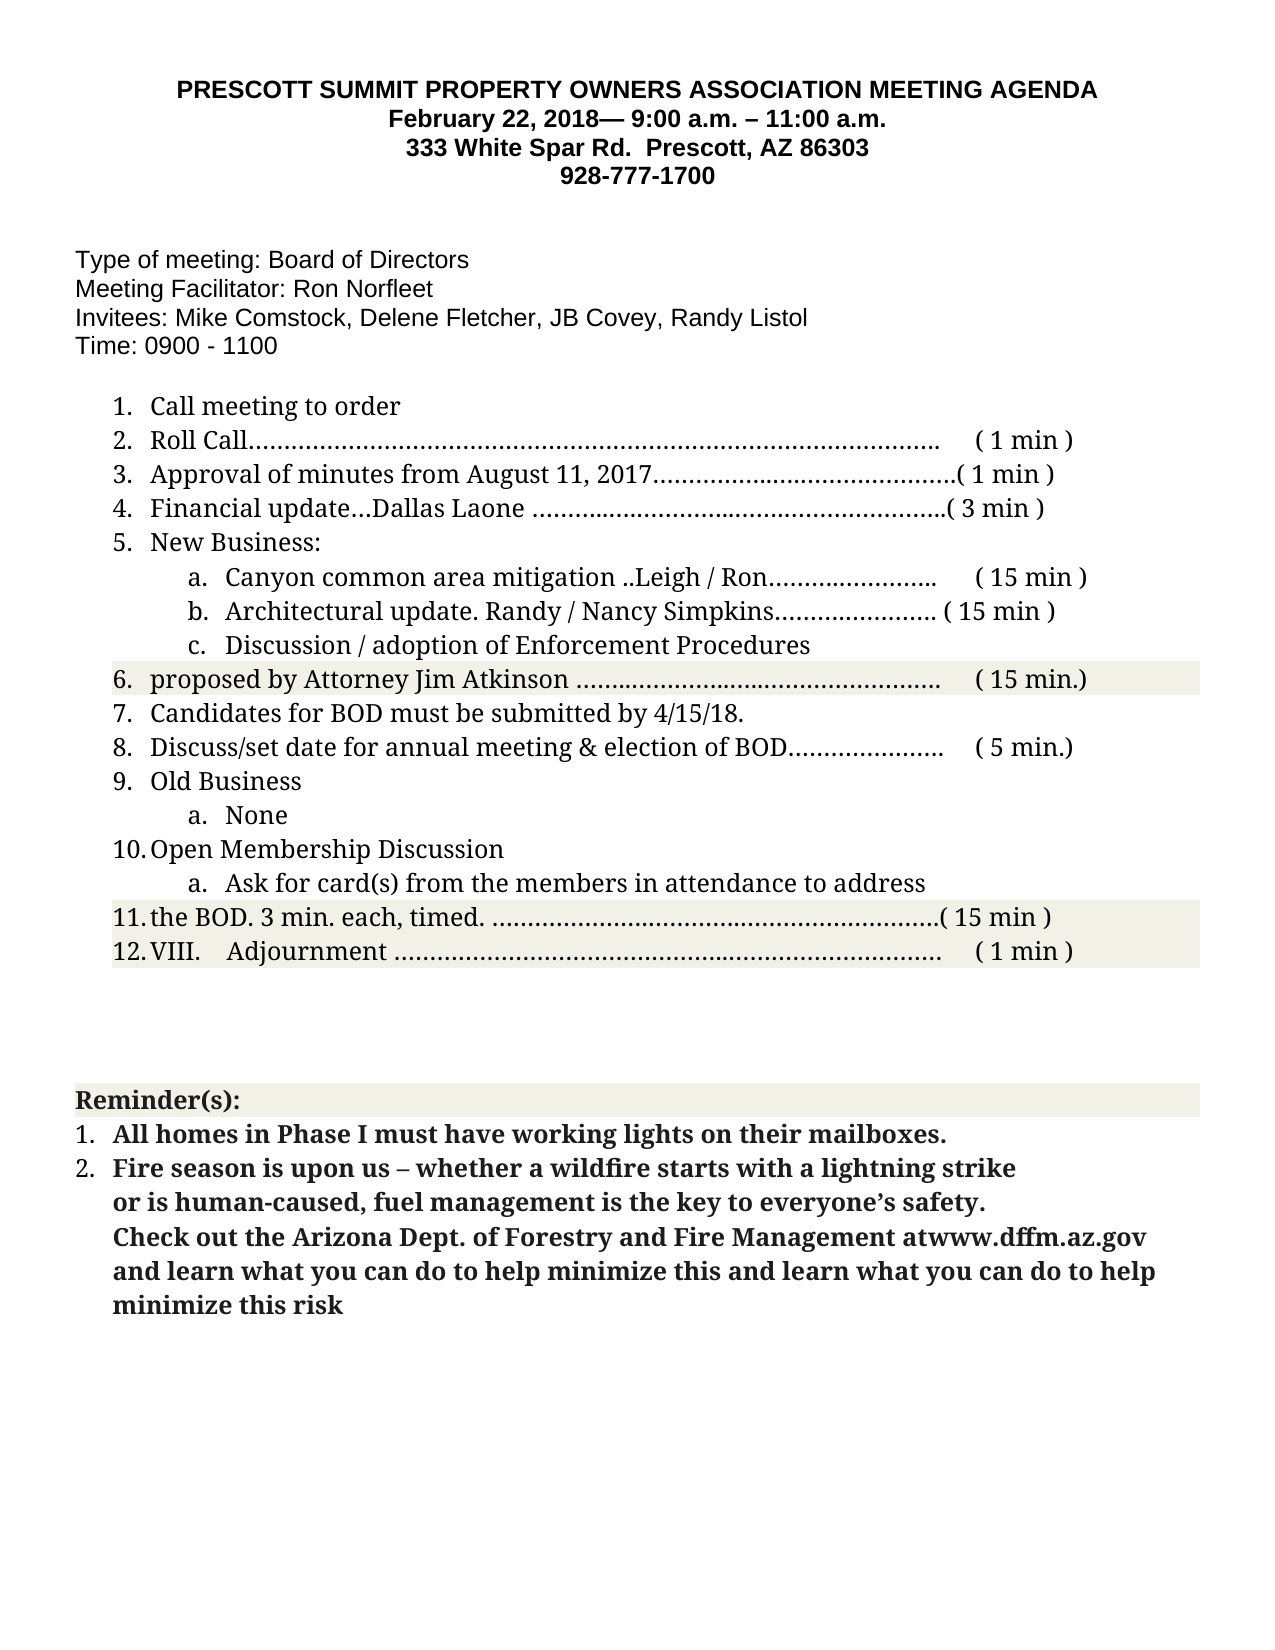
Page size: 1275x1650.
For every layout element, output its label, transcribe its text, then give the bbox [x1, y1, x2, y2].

list Roll Call……………………………………………………………………………………. ( 1 min ) [112, 423, 1200, 457]
list Financial update…Dallas Laone ………..….…………..…….…………………..( 3 min ) [112, 491, 1200, 525]
list Architectural update. Randy / Nancy Simpkins……….…………. ( 15 min ) [187, 593, 1200, 627]
text 333 White Spar Rd. Prescott, AZ 86303 [75, 132, 1200, 161]
text 928-777-1700 [75, 161, 1200, 190]
list proposed by Attorney Jim Atkinson ……..…………..…..……………………. ( 15 min.) [112, 661, 1200, 695]
list the BOD. 3 min. each, timed. ………………….………….……………………….( 15 min ) [112, 900, 1200, 934]
list Discussion / adoption of Enforcement Procedures [187, 627, 1200, 661]
list Approval of minutes from August 11, 2017……………..….………………….( 1 min ) [112, 457, 1200, 491]
list Call meeting to order [112, 389, 1200, 423]
list Open Membership Discussion [112, 832, 1200, 866]
list Ask for card(s) from the members in attendance to address [187, 866, 1200, 900]
text February 22, 2018— 9:00 a.m. – 11:00 a.m. [75, 104, 1200, 132]
text PRESCOTT SUMMIT PROPERTY OWNERS ASSOCIATION MEETING AGENDA [75, 75, 1200, 104]
list Old Business [112, 763, 1200, 798]
list Candidates for BOD must be submitted by 4/15/18. [112, 695, 1200, 729]
text Meeting Facilitator: Ron Norfleet [75, 274, 1200, 303]
list Canyon common area mitigation ..Leigh / Ron……….………….. ( 15 min ) [187, 559, 1200, 593]
list None [187, 798, 1200, 832]
list All homes in Phase I must have working lights on their mailboxes. [75, 1117, 1200, 1151]
list VIII. Adjournment ………………………………………..………………………… ( 1 min ) [112, 934, 1200, 968]
text Reminder(s): [75, 1083, 1200, 1117]
list Fire season is upon us – whether a wildfire starts with a lightning strike or is human-caused, fuel management is the key to everyone’s safety. Check out the Arizona Dept. of Forestry and Fire Management atwww.dffm.az.gov and learn what you can do to help minimize this and learn what you can do to help minimize this risk [75, 1151, 1200, 1321]
text Invitees: Mike Comstock, Delene Fletcher, JB Covey, Randy Listol [75, 303, 1200, 331]
text Type of meeting: Board of Directors [75, 245, 1200, 274]
list Discuss/set date for annual meeting & election of BOD…………………. ( 5 min.) [112, 729, 1200, 763]
text Time: 0900 - 1100 [75, 331, 1200, 360]
list New Business: [112, 525, 1200, 559]
